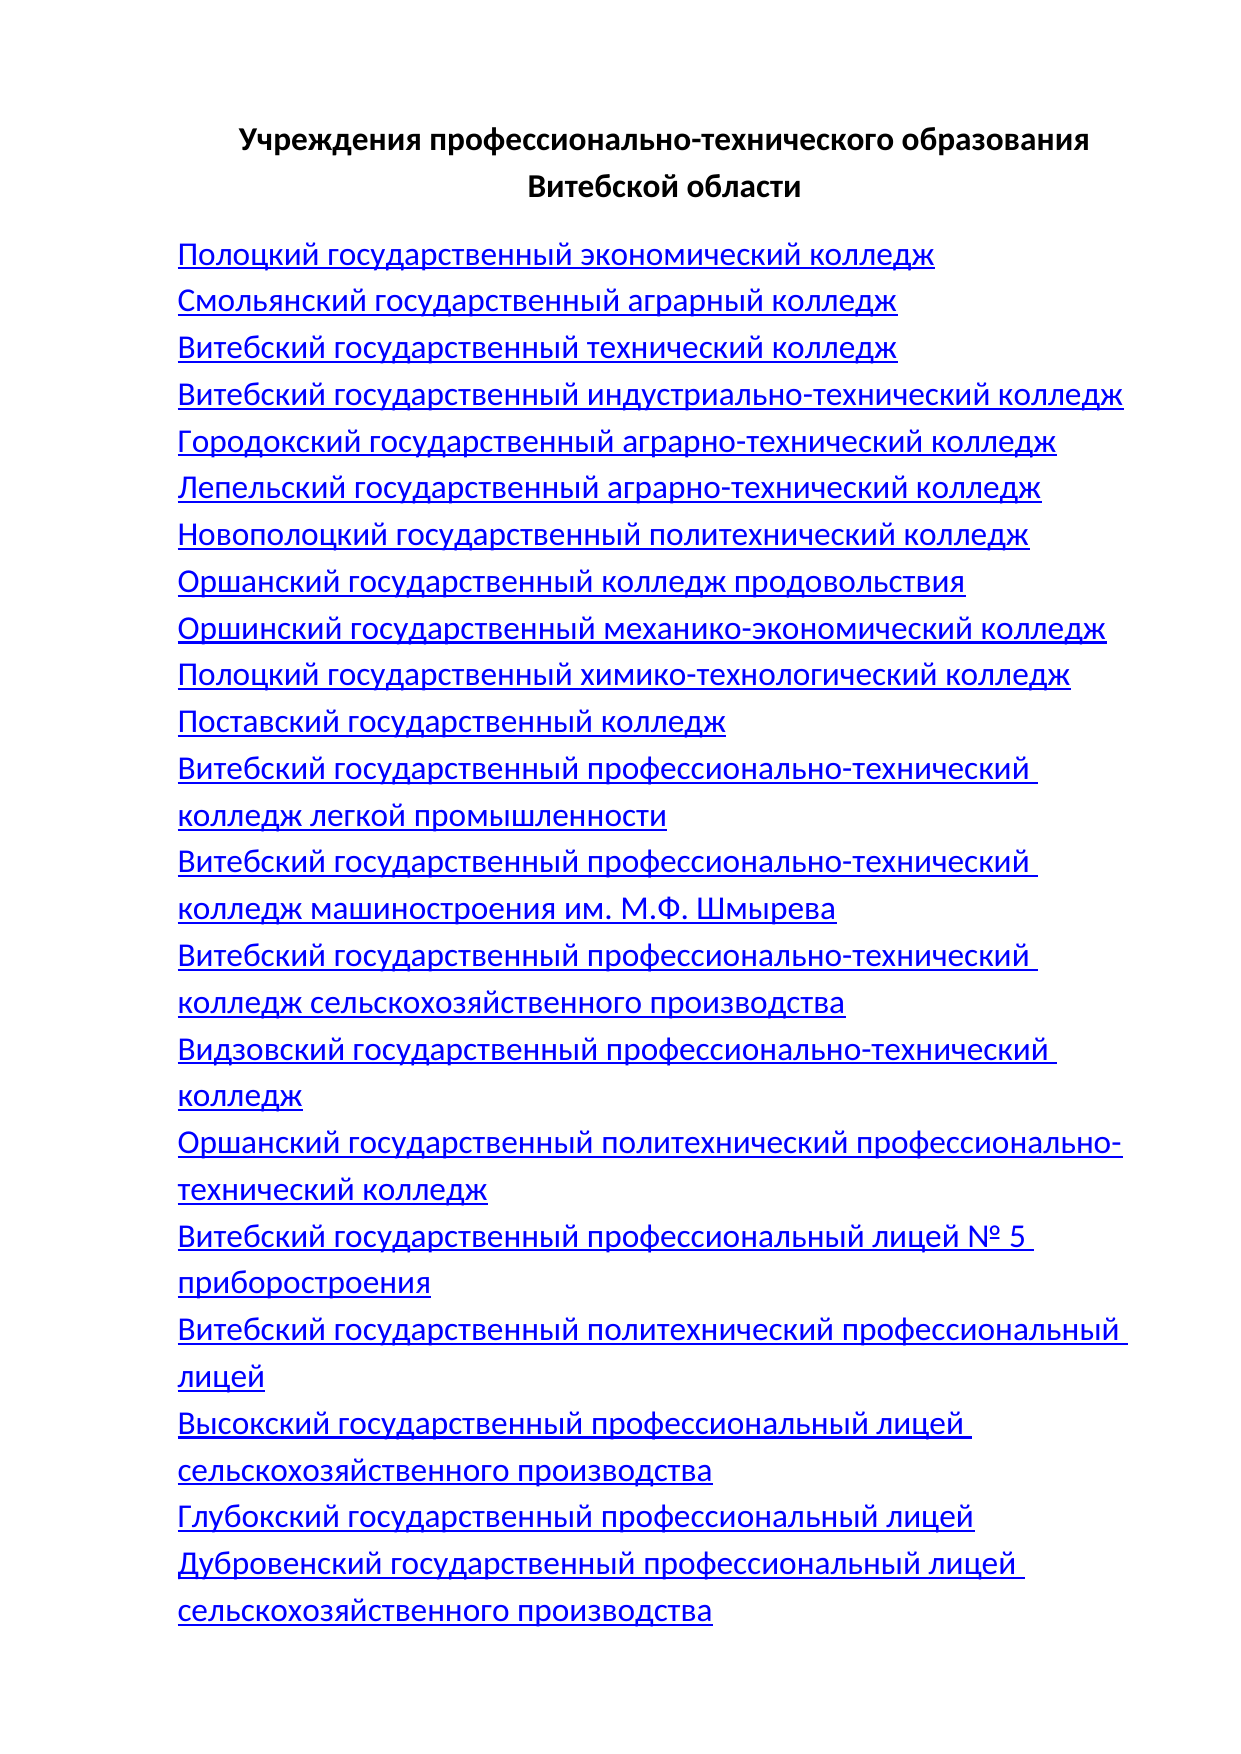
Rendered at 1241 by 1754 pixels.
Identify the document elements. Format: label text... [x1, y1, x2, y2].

text Витебский государственный политехнический профессиональный лицей [177, 1308, 1152, 1396]
text Витебский государственный профессионально-технический колледж машиностроения им. М.Ф. Шмырева [177, 841, 1152, 928]
text Лепельский государственный аграрно-технический колледж [177, 466, 1152, 507]
text Смольянский государственный аграрный колледж [177, 279, 1152, 320]
text Оршанский государственный политехнический профессионально-технический колледж [177, 1121, 1152, 1209]
text Оршанский государственный колледж продовольствия [177, 560, 1152, 601]
text Витебский государственный индустриально-технический колледж [177, 373, 1152, 413]
text Витебский государственный технический колледж [177, 326, 1152, 367]
text Витебский государственный профессионально-технический колледж сельскохозяйственного производства [177, 934, 1152, 1022]
text Витебский государственный профессиональный лицей № 5 приборостроения [177, 1215, 1152, 1302]
text Учреждения профессионально-технического образования Витебской области [177, 118, 1152, 206]
text Глубокский государственный профессиональный лицей [177, 1495, 1152, 1536]
text Высокский государственный профессиональный лицей сельскохозяйственного производства [177, 1402, 1152, 1489]
text Витебский государственный профессионально-технический колледж легкой промышленности [177, 747, 1152, 834]
text Новополоцкий государственный политехнический колледж [177, 513, 1152, 554]
text Полоцкий государственный химико-технологический колледж [177, 653, 1152, 694]
text Оршинский государственный механико-экономический колледж [177, 607, 1152, 647]
text Полоцкий государственный экономический колледж [177, 232, 1152, 273]
text Городокский государственный аграрно-технический колледж [177, 419, 1152, 460]
text Дубровенский государственный профессиональный лицей сельскохозяйственного производства [177, 1542, 1152, 1629]
text Видзовский государственный профессионально-технический колледж [177, 1028, 1152, 1115]
text Поставский государственный колледж [177, 700, 1152, 741]
